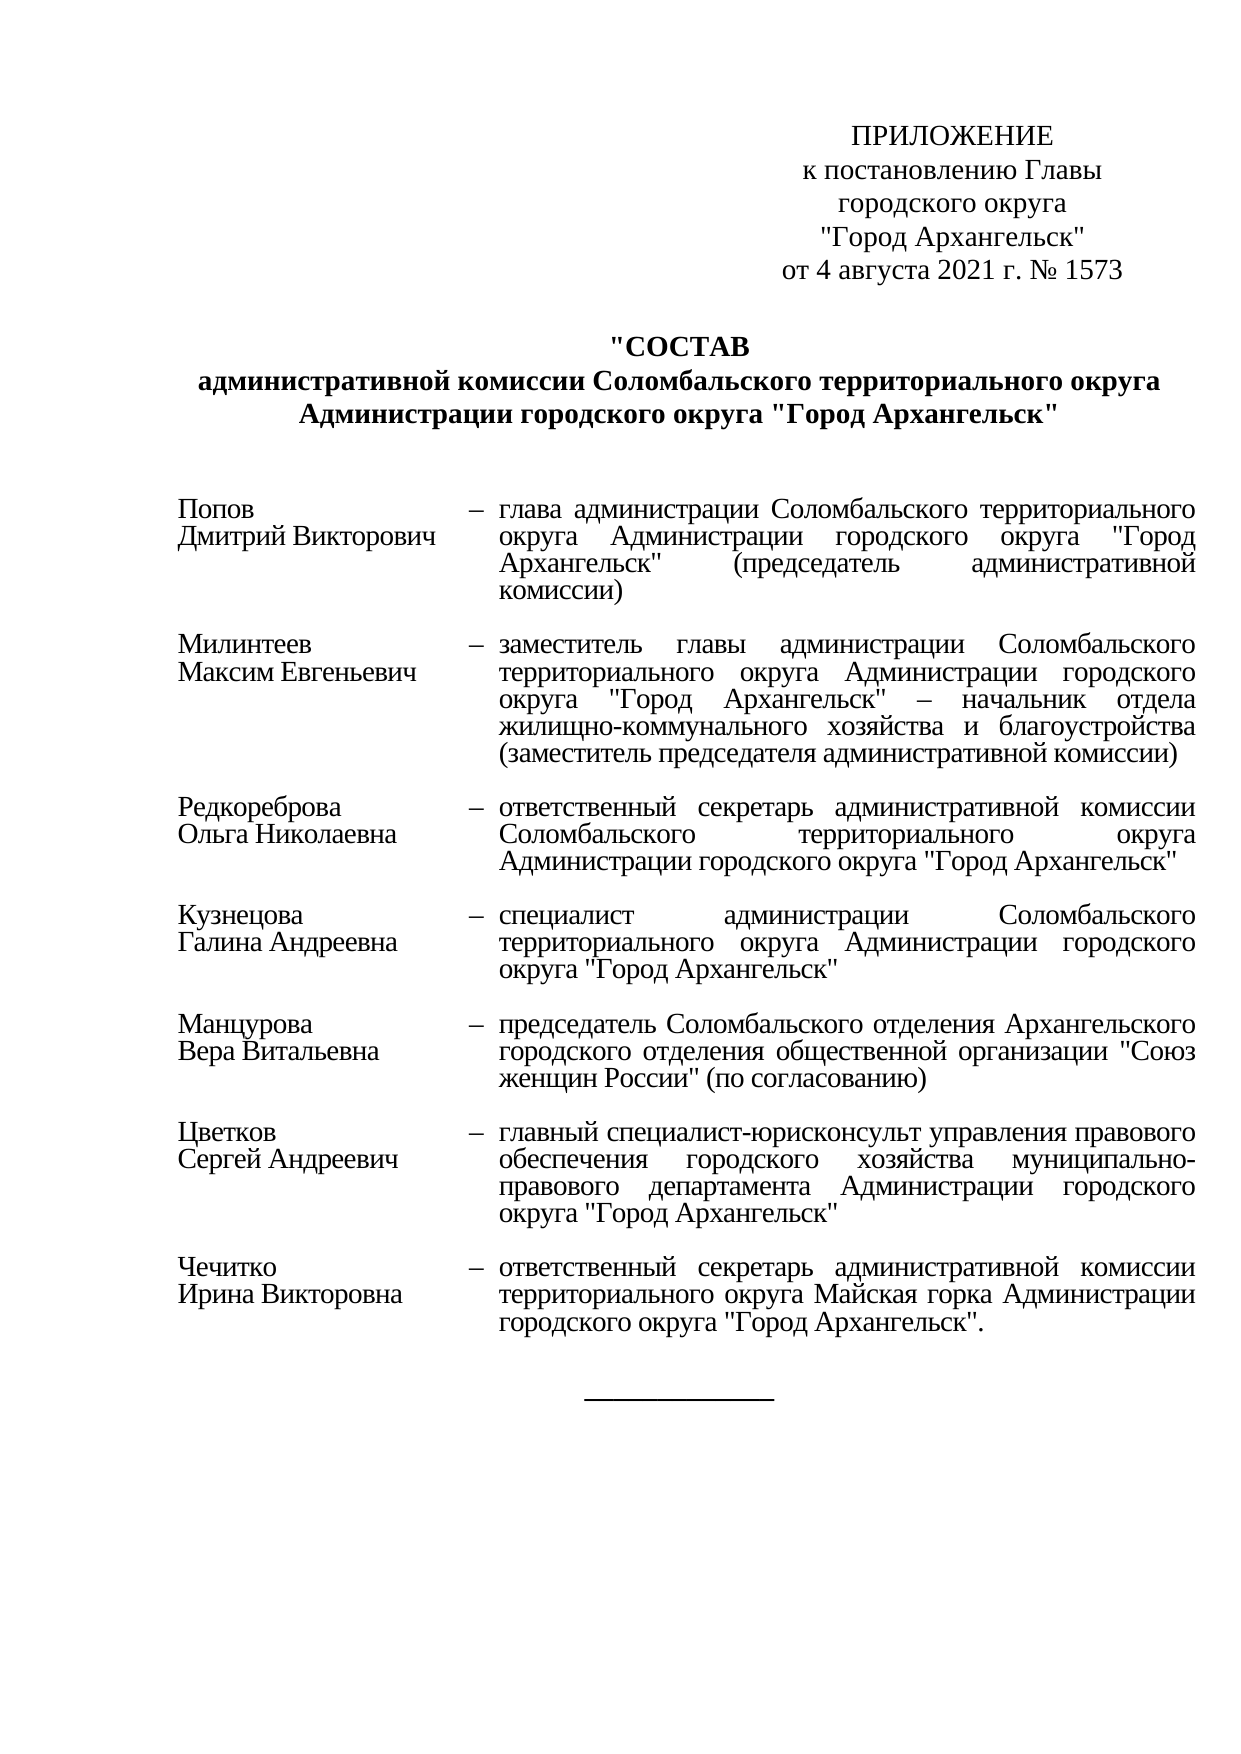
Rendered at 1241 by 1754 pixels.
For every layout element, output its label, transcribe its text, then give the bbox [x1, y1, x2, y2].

table_header – [458, 497, 487, 632]
text от 4 августа 2021 г. № 1573 [723, 252, 1181, 286]
table_cell Милинтеев Максим Евгеньевич [166, 632, 458, 795]
table_cell главный специалист-юрисконсульт управления правового обеспечения городского хозяйства муниципально-правового департамента Администрации городского округа "Город Архангельск" [487, 1120, 1211, 1255]
table_cell Редкореброва Ольга Николаевна [166, 795, 458, 903]
text ПРИЛОЖЕНИЕ [723, 118, 1181, 152]
table_cell – [458, 795, 487, 903]
text _____________ [177, 1370, 1181, 1403]
text административной комиссии Соломбальского территориального округа Администрации городского округа "Город Архангельск" [177, 363, 1181, 430]
table_header Попов Дмитрий Викторович [166, 497, 458, 632]
table_cell председатель Соломбальского отделения Архангельского городского отделения общественной организации "Союз женщин России" (по согласованию) [487, 1011, 1211, 1120]
text "СОСТАВ [177, 329, 1181, 363]
text городского округа [723, 185, 1181, 219]
table_header глава администрации Соломбальского территориального округа Администрации городского округа "Город Архангельск" (председатель административной комиссии) [487, 497, 1211, 632]
table_cell ответственный секретарь административной комиссии территориального округа Майская горка Администрации городского округа "Город Архангельск". [487, 1255, 1211, 1336]
table_cell Манцурова Вера Витальевна [166, 1011, 458, 1120]
table_cell Чечитко Ирина Викторовна [166, 1255, 458, 1336]
text "Город Архангельск" [723, 219, 1181, 252]
table_cell специалист администрации Соломбальского территориального округа Администрации городского округа "Город Архангельск" [487, 903, 1211, 1011]
table_cell – [458, 903, 487, 1011]
table_cell Кузнецова Галина Андреевна [166, 903, 458, 1011]
table_cell – [458, 1120, 487, 1255]
table_cell ответственный секретарь административной комиссии Соломбальского территориального округа Администрации городского округа "Город Архангельск" [487, 795, 1211, 903]
table_cell – [458, 1255, 487, 1336]
table_cell заместитель главы администрации Соломбальского территориального округа Администрации городского округа "Город Архангельск" – начальник отдела жилищно-коммунального хозяйства и благоустройства (заместитель председателя административной комиссии) [487, 632, 1211, 795]
text к постановлению Главы [723, 152, 1181, 185]
table_cell – [458, 1011, 487, 1120]
table_cell Цветков Сергей Андреевич [166, 1120, 458, 1255]
table_cell – [458, 632, 487, 795]
